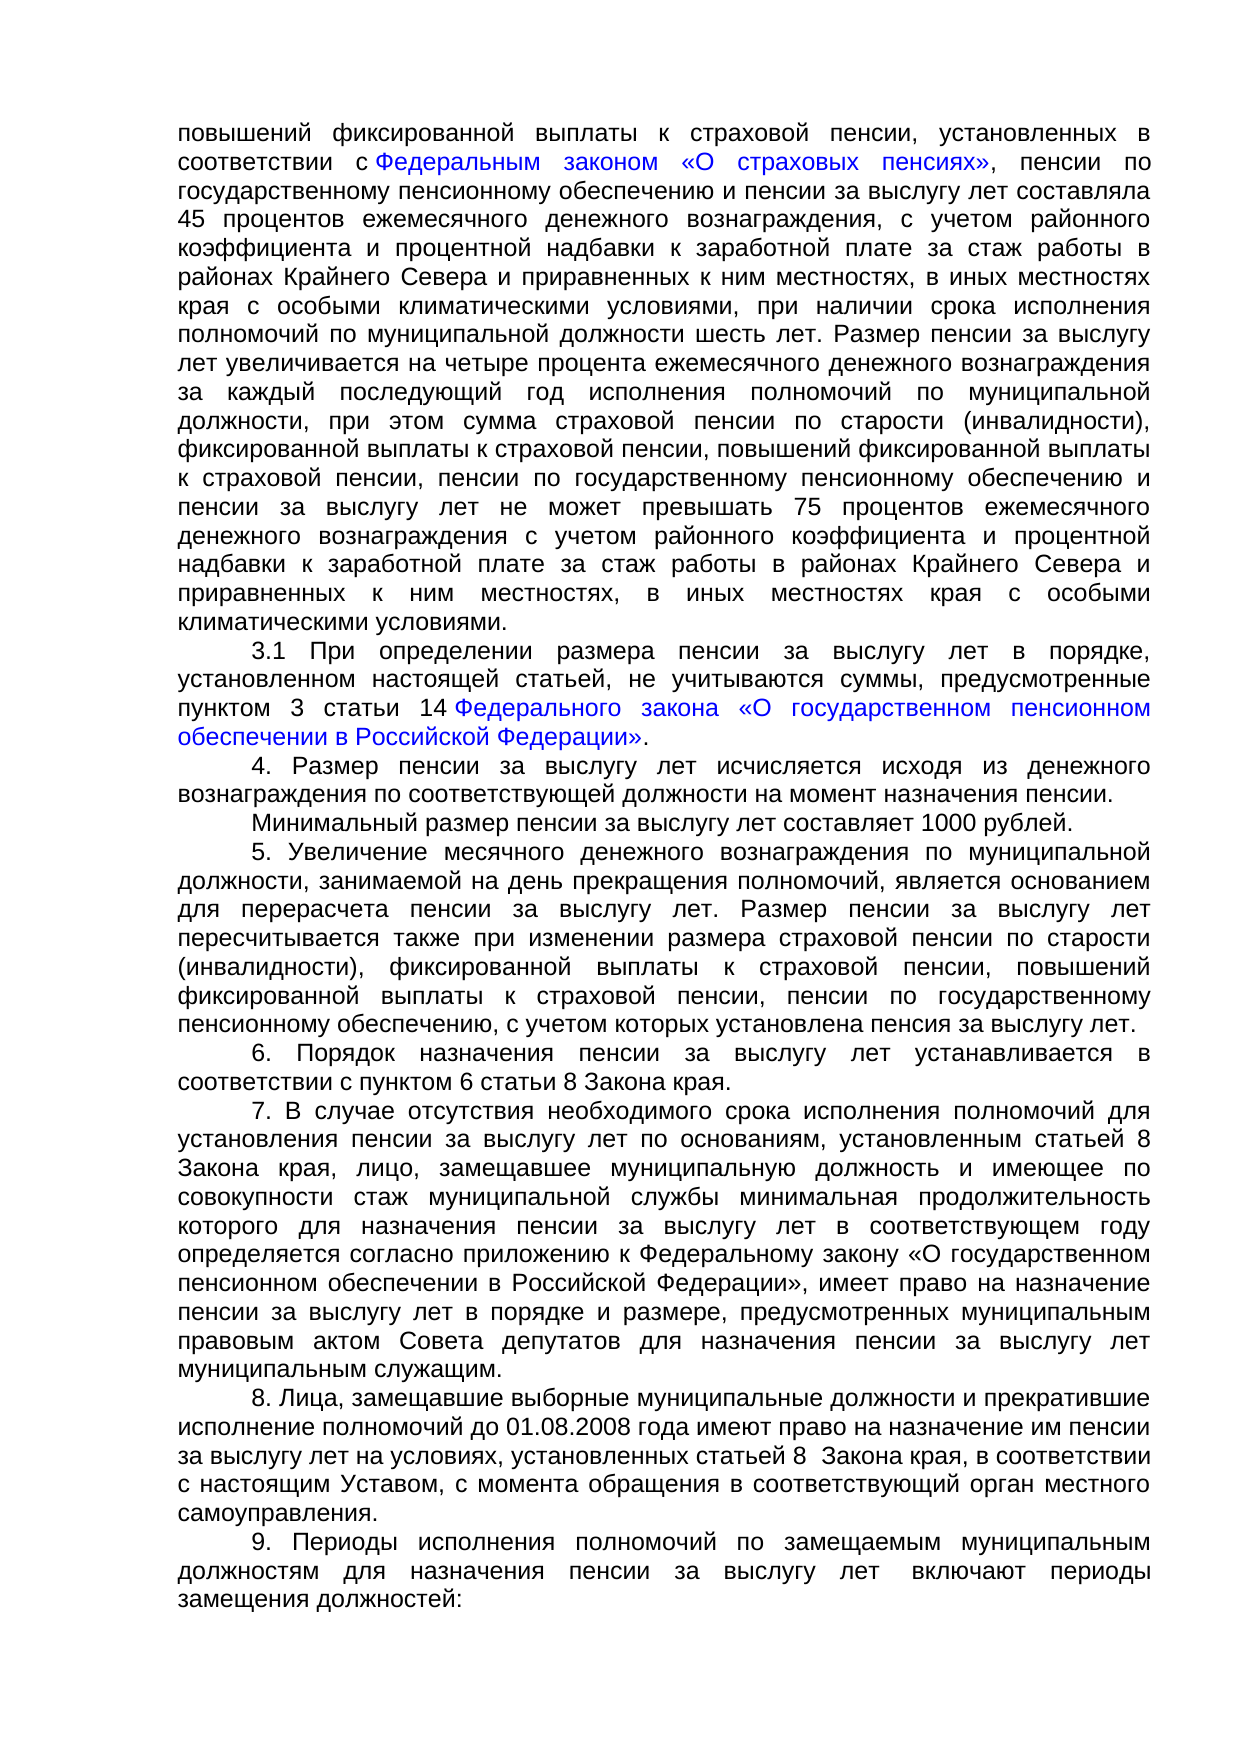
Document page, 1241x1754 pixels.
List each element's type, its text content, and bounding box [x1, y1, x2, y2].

text 3.1 При определении размера пенсии за выслугу лет в порядке, установленном настоящей статьей, не учитываются суммы, предусмотренные пунктом 3 статьи 14 Федерального закона «О государственном пенсионном обеспечении в Российской Федерации». [177, 636, 1152, 751]
text 6. Порядок назначения пенсии за выслугу лет устанавливается в соответствии с пунктом 6 статьи 8 Закона края. [177, 1038, 1152, 1096]
text 8. Лица, замещавшие выборные муниципальные должности и прекратившие исполнение полномочий до 01.08.2008 года имеют право на назначение им пенсии за выслугу лет на условиях, установленных статьей 8 Закона края, в соответствии с настоящим Уставом, с момента обращения в соответствующий орган местного самоуправления. [177, 1383, 1152, 1527]
text Минимальный размер пенсии за выслугу лет составляет 1000 рублей. [177, 808, 1152, 837]
text 4. Размер пенсии за выслугу лет исчисляется исходя из денежного вознаграждения по соответствующей должности на момент назначения пенсии. [177, 751, 1152, 808]
text 9. Периоды исполнения полномочий по замещаемым муниципальным должностям для назначения пенсии за выслугу лет включают периоды замещения должностей: [177, 1527, 1152, 1613]
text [177, 118, 1152, 636]
text 5. Увеличение месячного денежного вознаграждения по муниципальной должности, занимаемой на день прекращения полномочий, является основанием для перерасчета пенсии за выслугу лет. Размер пенсии за выслугу лет пересчитывается также при изменении размера страховой пенсии по старости (инвалидности), фиксированной выплаты к страховой пенсии, повышений фиксированной выплаты к страховой пенсии, пенсии по государственному пенсионному обеспечению, с учетом которых установлена пенсия за выслугу лет. [177, 837, 1152, 1038]
text 7. В случае отсутствия необходимого срока исполнения полномочий для установления пенсии за выслугу лет по основаниям, установленным статьей 8 Закона края, лицо, замещавшее муниципальную должность и имеющее по совокупности стаж муниципальной службы минимальная продолжительность которого для назначения пенсии за выслугу лет в соответствующем году определяется согласно приложению к Федеральному закону «О государственном пенсионном обеспечении в Российской Федерации», имеет право на назначение пенсии за выслугу лет в порядке и размере, предусмотренных муниципальным правовым актом Совета депутатов для назначения пенсии за выслугу лет муниципальным служащим. [177, 1096, 1152, 1383]
